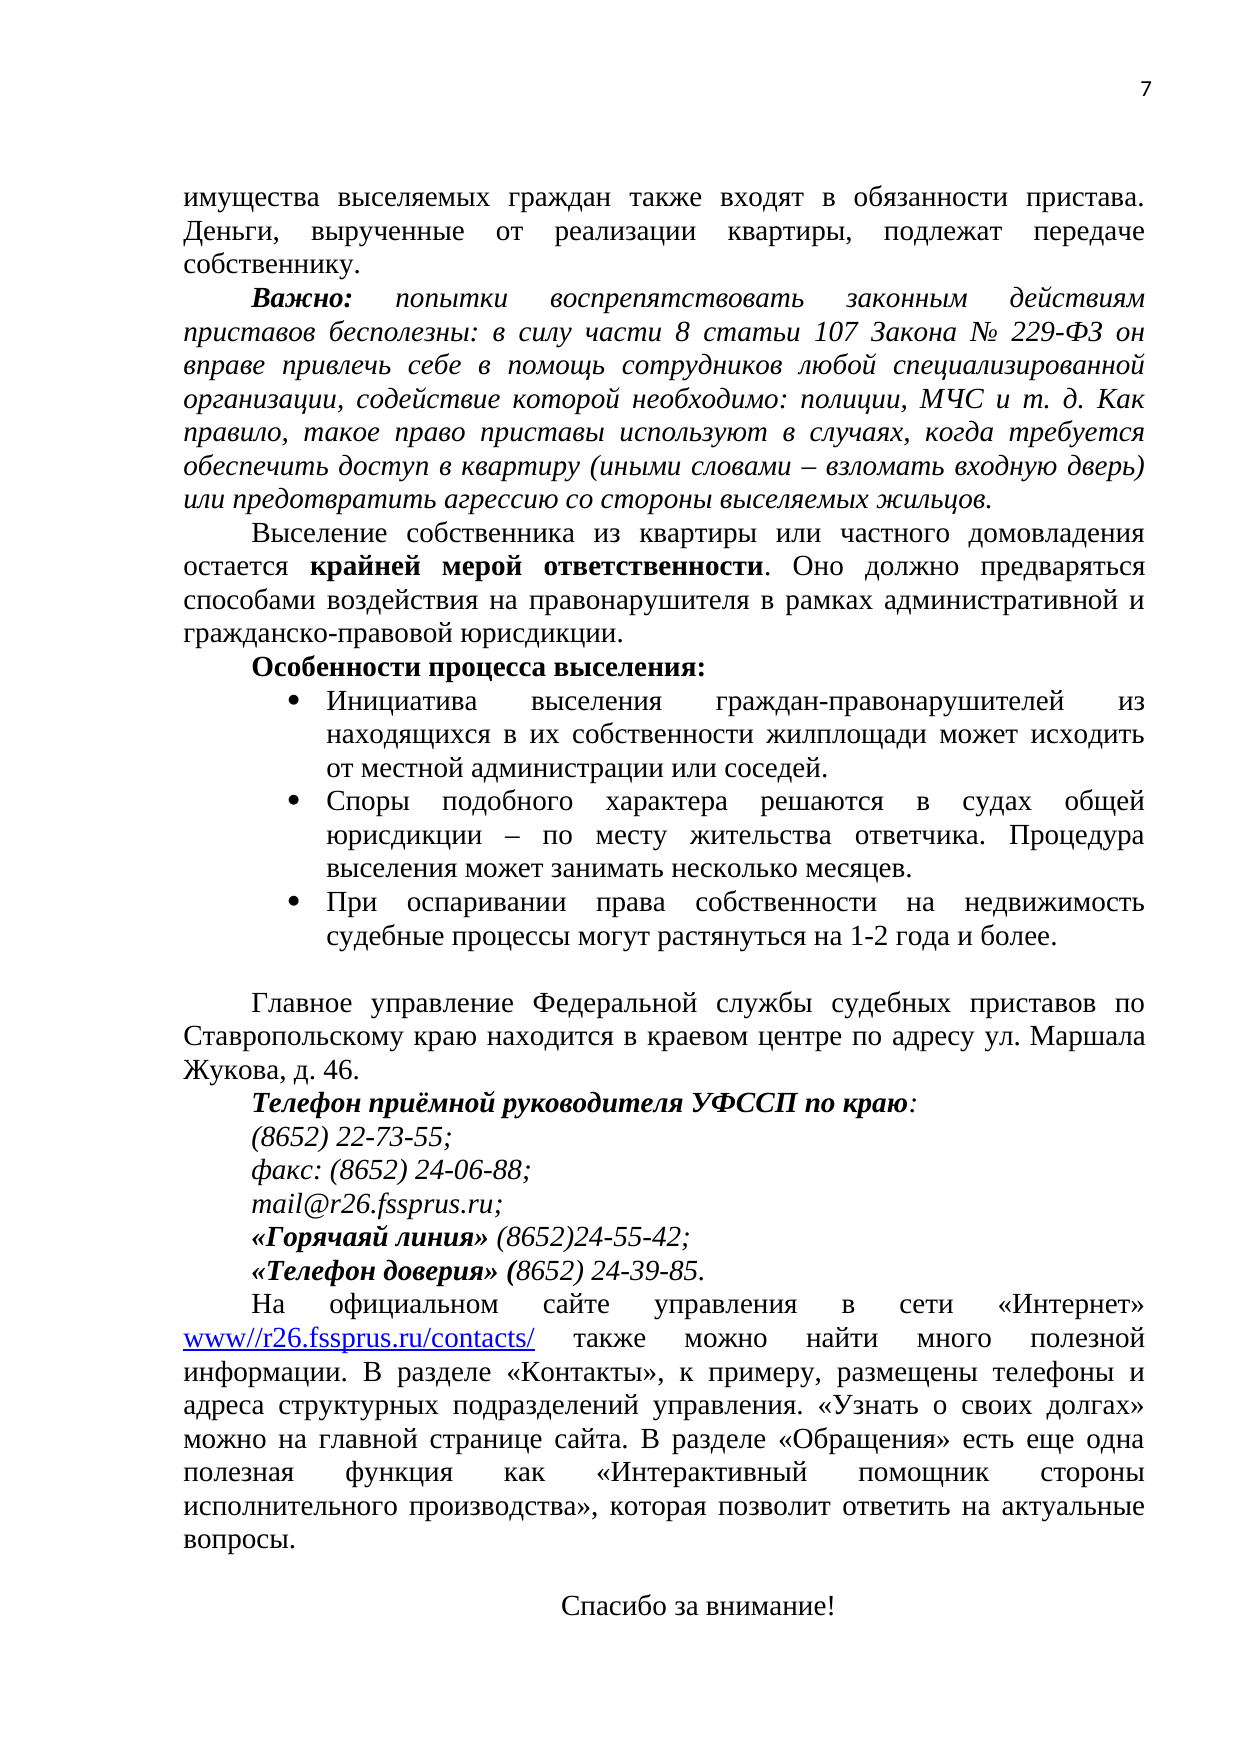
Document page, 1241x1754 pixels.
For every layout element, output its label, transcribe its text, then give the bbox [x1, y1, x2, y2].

text «Телефон доверия» (8652) 24-39-85. [183, 1253, 1146, 1287]
list Инициатива выселения граждан-правонарушителей из находящихся в их собственности жилплощади может исходить от местной администрации или соседей. [288, 683, 1146, 783]
text Спасибо за внимание! [183, 1588, 1146, 1622]
text Выселение собственника из квартиры или частного домовладения остается крайней мерой ответственности. Оно должно предваряться способами воздействия на правонарушителя в рамках административной и гражданско-правовой юрисдикции. [183, 515, 1146, 649]
text Важно: попытки воспрепятствовать законным действиям приставов бесполезны: в силу части 8 статьи 107 Закона № 229-ФЗ он вправе привлечь себе в помощь сотрудников любой специализированной организации, содействие которой необходимо: полиции, МЧС и т. д. Как правило, такое право приставы используют в случаях, когда требуется обеспечить доступ в квартиру (иными словами – взломать входную дверь) или предотвратить агрессию со стороны выселяемых жильцов. [183, 280, 1146, 515]
text mail@r26.fssprus.ru; [183, 1186, 1146, 1219]
text Телефон приёмной руководителя УФССП по краю: [183, 1085, 1146, 1119]
text «Горячаяй линия» (8652)24-55-42; [183, 1219, 1146, 1253]
list Споры подобного характера решаются в судах общей юрисдикции – по месту жительства ответчика. Процедура выселения может занимать несколько месяцев. [288, 783, 1146, 884]
text Главное управление Федеральной службы судебных приставов по Ставропольскому краю находится в краевом центре по адресу ул. Маршала Жукова, д. 46. [183, 985, 1146, 1085]
text факс: (8652) 24-06-88; [183, 1152, 1146, 1186]
text На официальном сайте управления в сети «Интернет» www//r26.fssprus.ru/contacts/ также можно найти много полезной информации. В разделе «Контакты», к примеру, размещены телефоны и адреса структурных подразделений управления. «Узнать о своих долгах» можно на главной странице сайта. В разделе «Обращения» есть еще одна полезная функция как «Интерактивный помощник стороны исполнительного производства», которая позволит ответить на актуальные вопросы. [183, 1287, 1146, 1555]
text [183, 179, 1146, 280]
list При оспаривании права собственности на недвижимость судебные процессы могут растянуться на 1-2 года и более. [288, 884, 1146, 951]
text (8652) 22-73-55; [183, 1119, 1146, 1152]
text Особенности процесса выселения: [183, 649, 1146, 683]
